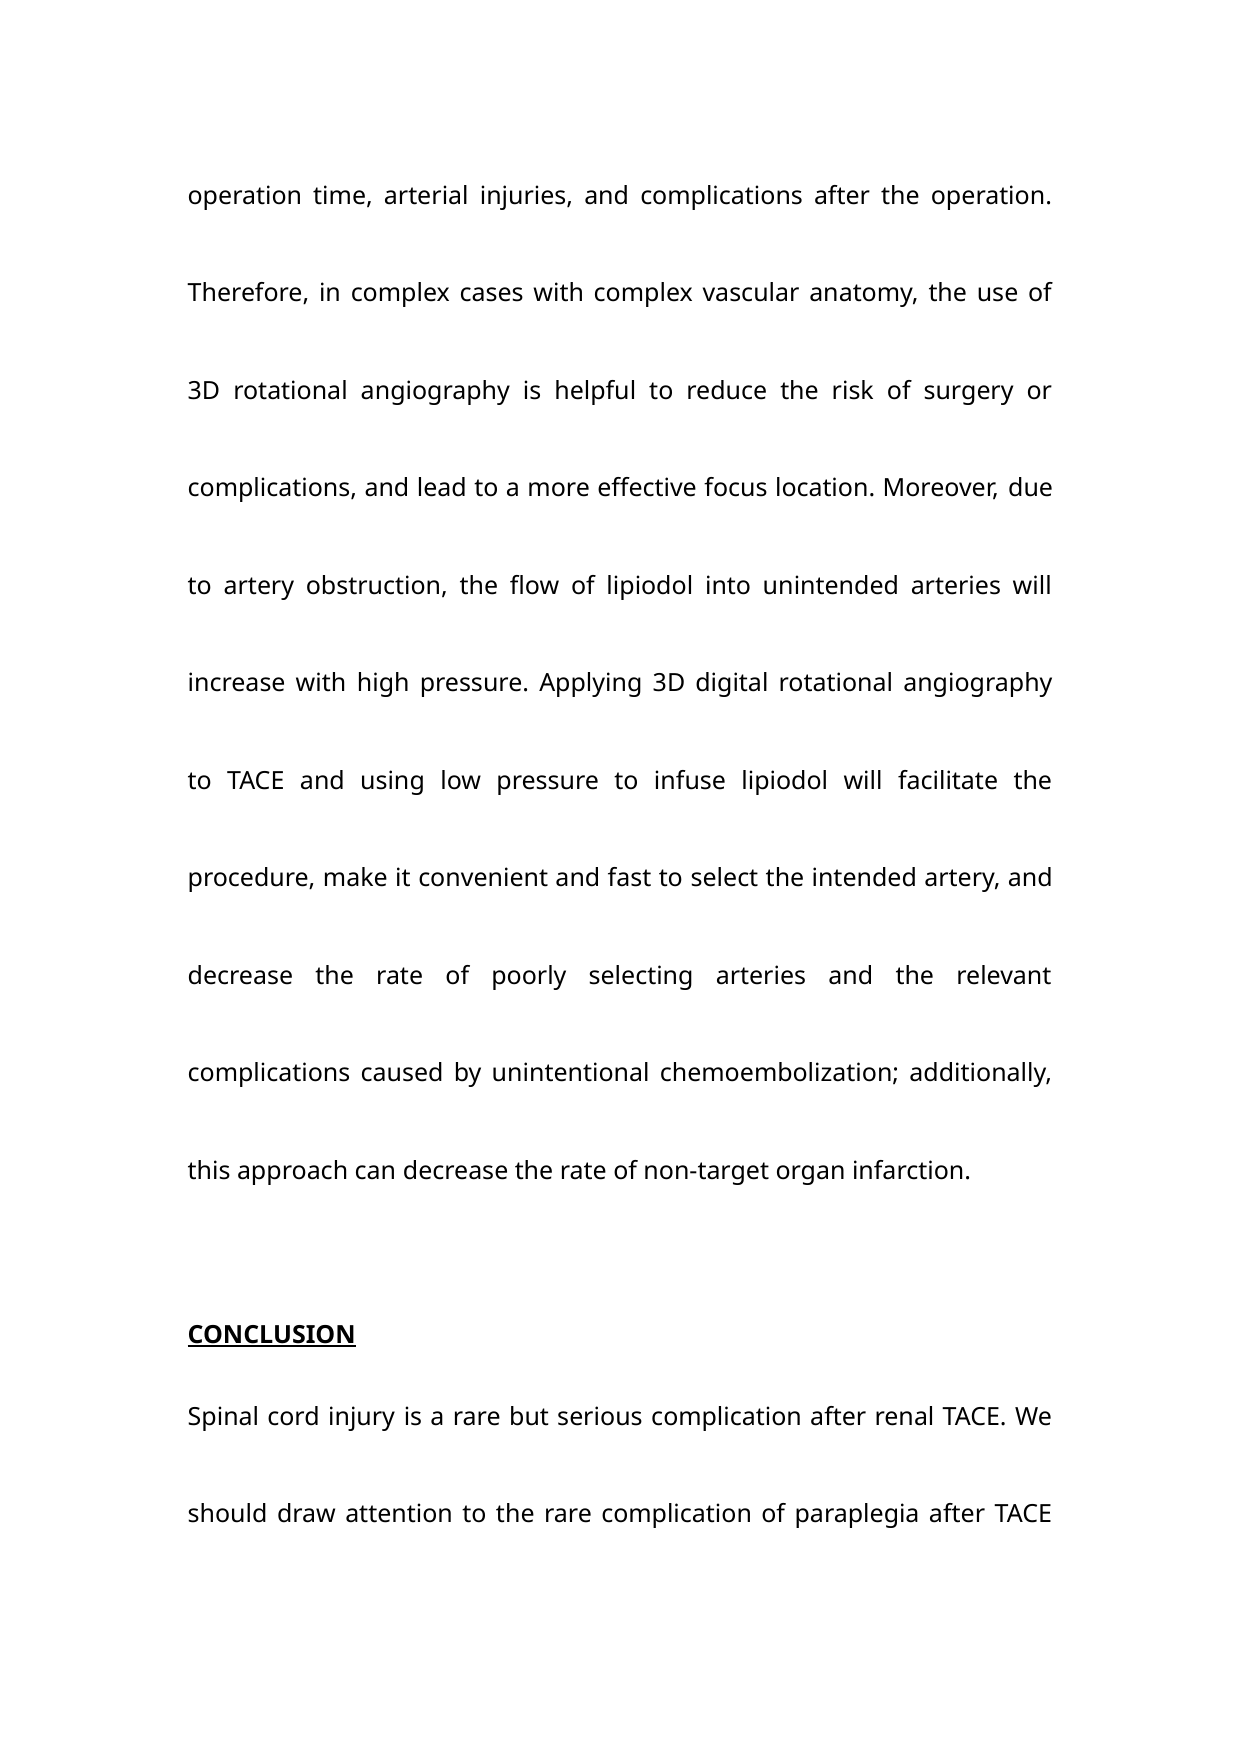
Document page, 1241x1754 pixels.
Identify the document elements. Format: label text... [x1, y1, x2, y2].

text CONCLUSION [187, 1301, 1053, 1366]
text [187, 1383, 1053, 1545]
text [187, 162, 1053, 1202]
